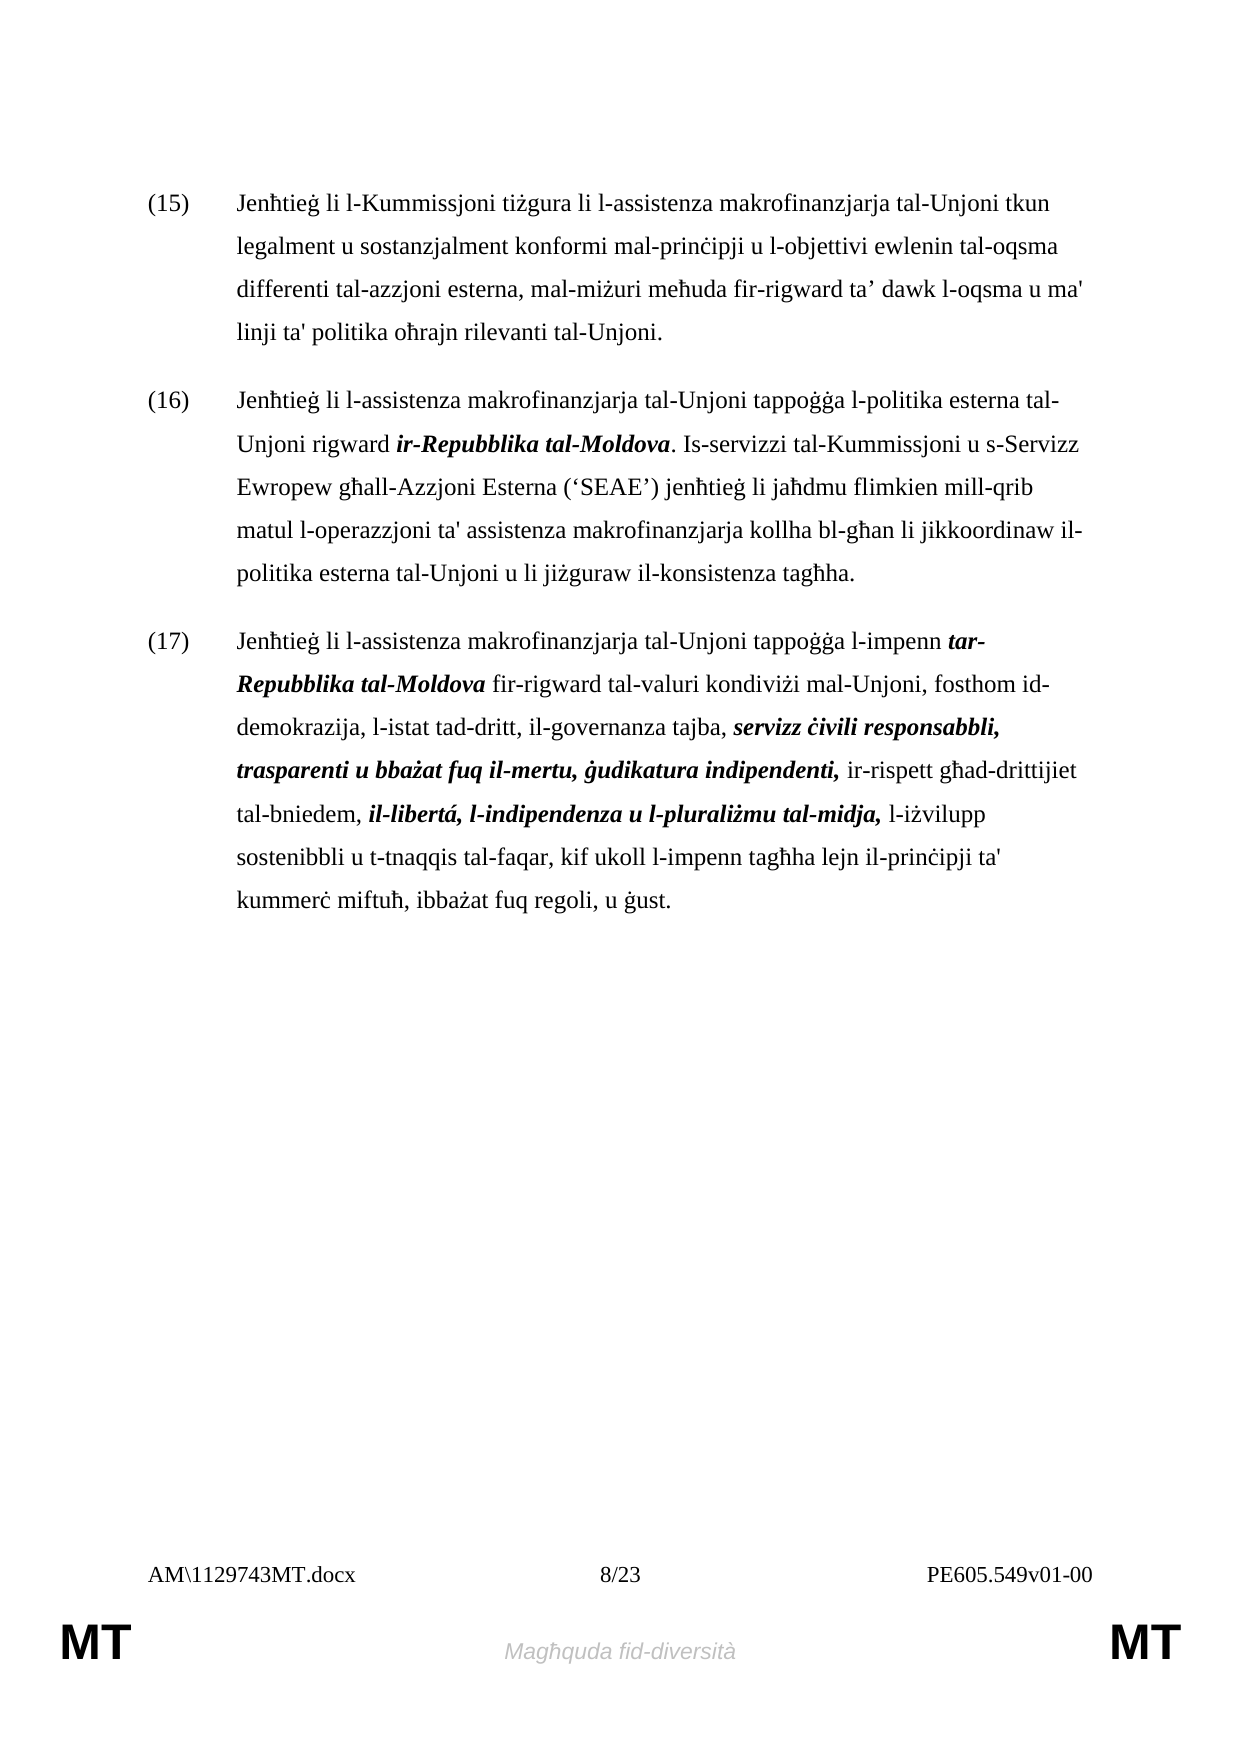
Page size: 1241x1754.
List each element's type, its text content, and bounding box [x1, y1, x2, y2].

text (15) Jenħtieġ li l-Kummissjoni tiżgura li l-assistenza makrofinanzjarja tal-Unjoni tkun legalment u sostanzjalment konformi mal-prinċipji u l-objettivi ewlenin tal-oqsma differenti tal-azzjoni esterna, mal-miżuri meħuda fir-rigward ta’ dawk l-oqsma u ma' linji ta' politika oħrajn rilevanti tal-Unjoni. [148, 188, 1092, 346]
text (16) Jenħtieġ li l-assistenza makrofinanzjarja tal-Unjoni tappoġġa l-politika esterna tal-Unjoni rigward ir-Repubblika tal-Moldova. Is-servizzi tal-Kummissjoni u s-Servizz Ewropew għall-Azzjoni Esterna (‘SEAE’) jenħtieġ li jaħdmu flimkien mill-qrib matul l-operazzjoni ta' assistenza makrofinanzjarja kollha bl-għan li jikkoordinaw il-politika esterna tal-Unjoni u li jiżguraw il-konsistenza tagħha. [148, 386, 1092, 587]
text (17) Jenħtieġ li l-assistenza makrofinanzjarja tal-Unjoni tappoġġa l-impenn tar-Repubblika tal-Moldova fir-rigward tal-valuri kondiviżi mal-Unjoni, fosthom id-demokrazija, l-istat tad-dritt, il-governanza tajba, servizz ċivili responsabbli, trasparenti u bbażat fuq il-mertu, ġudikatura indipendenti, ir-rispett għad-drittijiet tal-bniedem, il-libertá, l-indipendenza u l-pluraliżmu tal-midja, l-iżvilupp sostenibbli u t-tnaqqis tal-faqar, kif ukoll l-impenn tagħha lejn il-prinċipji ta' kummerċ miftuħ, ibbażat fuq regoli, u ġust. [148, 626, 1092, 914]
